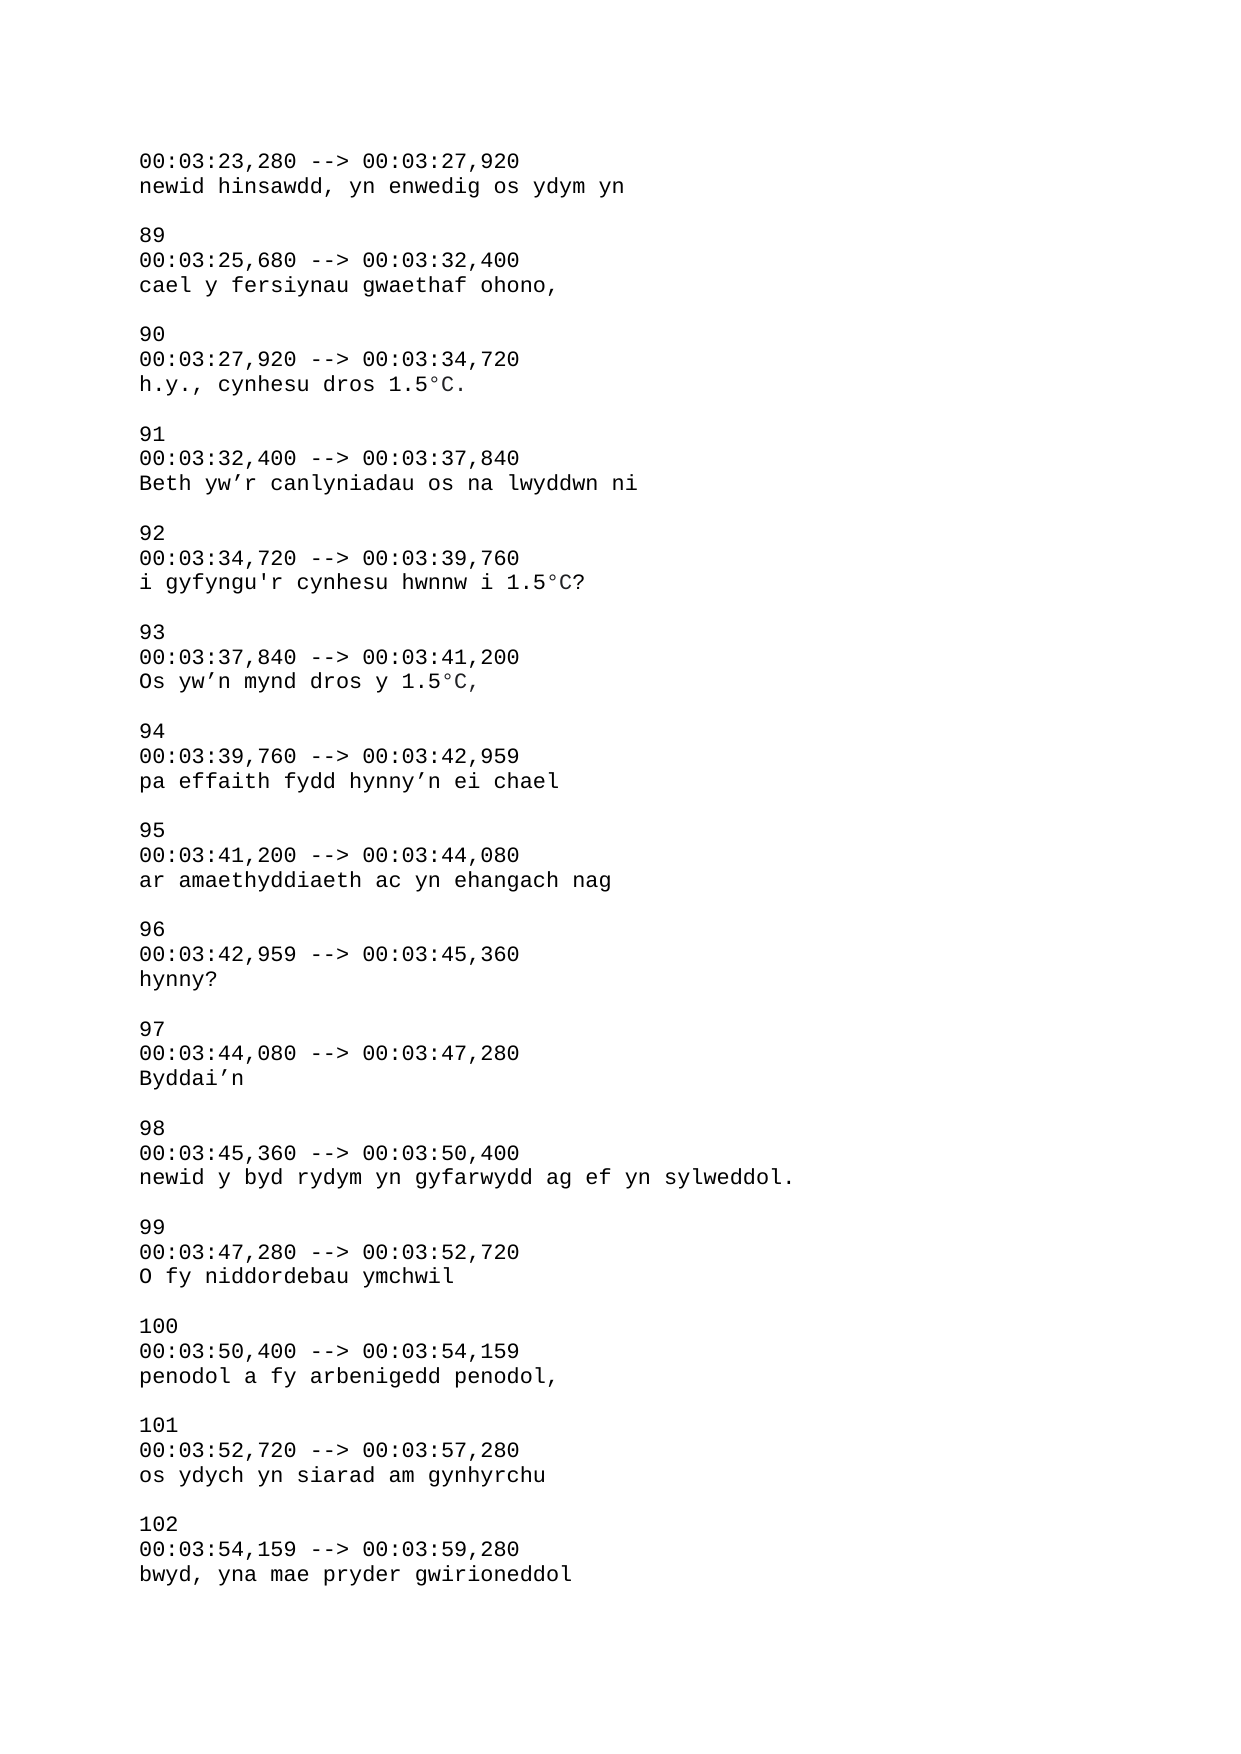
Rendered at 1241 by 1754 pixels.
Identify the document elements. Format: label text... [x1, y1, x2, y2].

text 94 [139, 720, 1101, 745]
text O fy niddordebau ymchwil [139, 1266, 1101, 1290]
text 90 [139, 323, 1101, 348]
text 102 [139, 1513, 1101, 1538]
text 00:03:37,840 --> 00:03:41,200 [139, 646, 1101, 671]
text penodol a fy arbenigedd penodol, [139, 1365, 1101, 1389]
text 00:03:45,360 --> 00:03:50,400 [139, 1142, 1101, 1166]
text Beth yw’r canlyniadau os na lwyddwn ni [139, 472, 1101, 497]
text ar amaethyddiaeth ac yn ehangach nag [139, 869, 1101, 894]
text 91 [139, 423, 1101, 447]
text Byddai’n [139, 1067, 1101, 1092]
text 00:03:41,200 --> 00:03:44,080 [139, 844, 1101, 869]
text os ydych yn siarad am gynhyrchu [139, 1464, 1101, 1489]
text 101 [139, 1414, 1101, 1439]
text 93 [139, 621, 1101, 646]
text newid hinsawdd, yn enwedig os ydym yn [139, 175, 1101, 199]
text 89 [139, 224, 1101, 249]
text h.y., cynhesu dros 1.5°C. [139, 373, 1101, 398]
text bwyd, yna mae pryder gwirioneddol [139, 1563, 1101, 1588]
text 96 [139, 918, 1101, 943]
text 97 [139, 1018, 1101, 1042]
text 00:03:54,159 --> 00:03:59,280 [139, 1538, 1101, 1563]
text 92 [139, 522, 1101, 547]
text 00:03:23,280 --> 00:03:27,920 [139, 150, 1101, 175]
text 00:03:34,720 --> 00:03:39,760 [139, 547, 1101, 571]
text 00:03:32,400 --> 00:03:37,840 [139, 447, 1101, 472]
text 00:03:44,080 --> 00:03:47,280 [139, 1042, 1101, 1067]
text 95 [139, 819, 1101, 844]
text 00:03:50,400 --> 00:03:54,159 [139, 1340, 1101, 1365]
text pa effaith fydd hynny’n ei chael [139, 770, 1101, 794]
text 100 [139, 1315, 1101, 1340]
text 00:03:42,959 --> 00:03:45,360 [139, 943, 1101, 968]
text 00:03:52,720 --> 00:03:57,280 [139, 1439, 1101, 1464]
text 00:03:27,920 --> 00:03:34,720 [139, 348, 1101, 373]
text 00:03:39,760 --> 00:03:42,959 [139, 745, 1101, 770]
text 98 [139, 1117, 1101, 1142]
text i gyfyngu'r cynhesu hwnnw i 1.5°C? [139, 571, 1101, 596]
text newid y byd rydym yn gyfarwydd ag ef yn sylweddol. [139, 1166, 1101, 1191]
text 99 [139, 1216, 1101, 1241]
text hynny? [139, 968, 1101, 993]
text Os yw’n mynd dros y 1.5°C, [139, 671, 1101, 695]
text 00:03:47,280 --> 00:03:52,720 [139, 1241, 1101, 1266]
text 00:03:25,680 --> 00:03:32,400 [139, 249, 1101, 274]
text cael y fersiynau gwaethaf ohono, [139, 274, 1101, 299]
